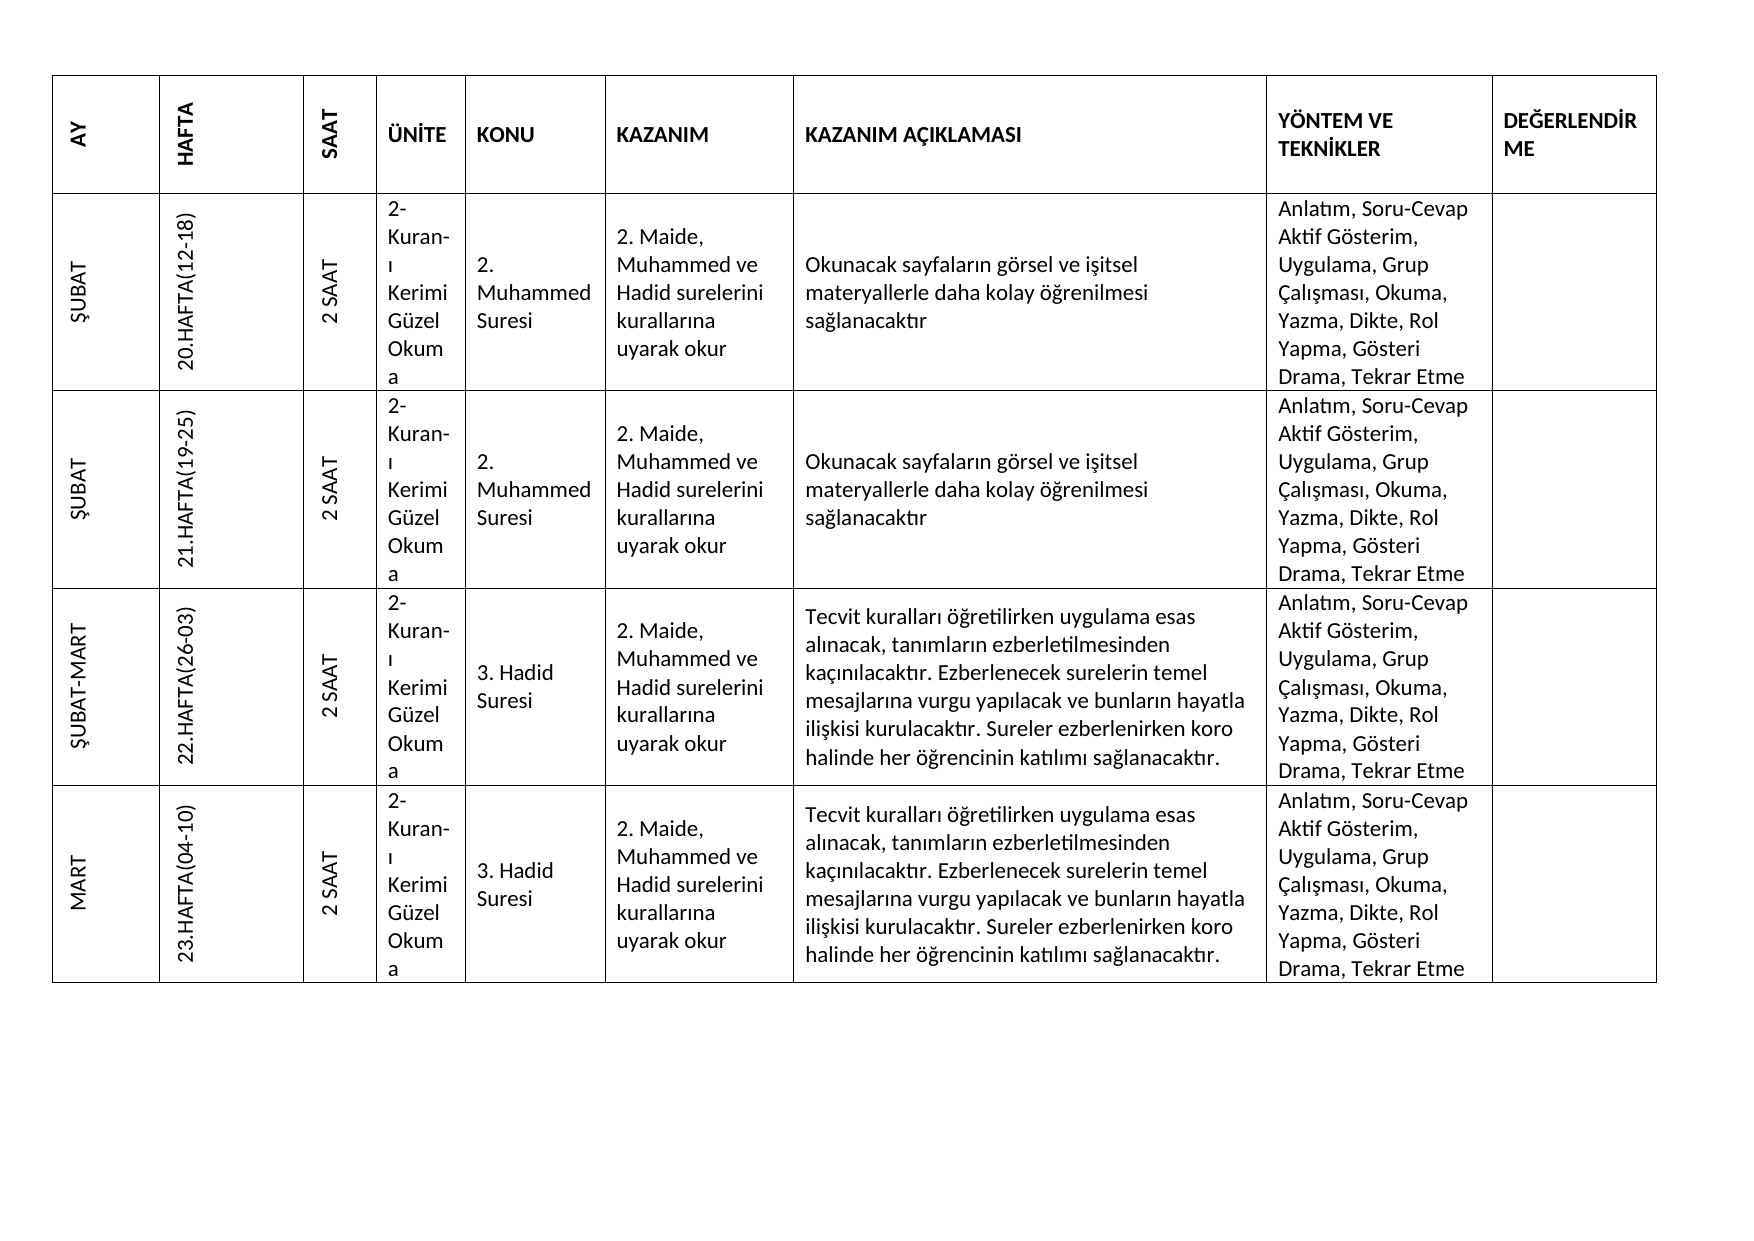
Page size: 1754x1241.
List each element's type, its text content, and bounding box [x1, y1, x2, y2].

table_cell 22.HAFTA(26-03) [160, 589, 303, 785]
table_cell 2- Kuran-ı Kerimi Güzel Okuma [377, 589, 465, 785]
table_cell 2 SAAT [304, 786, 376, 982]
table_header ÜNİTE [377, 76, 465, 193]
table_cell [794, 194, 1266, 390]
table_cell 2. Maide, Muhammed ve Hadid surelerini kurallarına uyarak okur [606, 391, 793, 587]
table_header SAAT [304, 76, 376, 193]
table_cell 2- Kuran-ı Kerimi Güzel Okuma [377, 194, 465, 390]
table_header KONU [466, 76, 605, 193]
table_cell 2 SAAT [304, 391, 376, 587]
table_cell Anlatım, Soru-Cevap Aktif Gösterim, Uygulama, Grup Çalışması, Okuma, Yazma, Dikte, Rol Yapma, Gösteri Drama, Tekrar Etme [1267, 589, 1492, 785]
table_header YÖNTEM VE TEKNİKLER [1267, 76, 1492, 193]
table_cell [1493, 589, 1656, 785]
table_cell 21.HAFTA(19-25) [160, 391, 303, 587]
table_cell 2. Muhammed Suresi [466, 391, 605, 587]
table_cell 2- Kuran-ı Kerimi Güzel Okuma [377, 786, 465, 982]
table_header HAFTA [160, 76, 303, 193]
table_cell 2 SAAT [304, 194, 376, 390]
table_cell 23.HAFTA(04-10) [160, 786, 303, 982]
table_cell MART [53, 786, 159, 982]
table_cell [606, 194, 793, 390]
table_cell Okunacak sayfaların görsel ve işitsel materyallerle daha kolay öğrenilmesi sağlanacaktır [794, 391, 1266, 587]
table_header AY [53, 76, 159, 193]
table_cell [1493, 391, 1656, 587]
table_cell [1267, 786, 1492, 982]
table_cell 2- Kuran-ı Kerimi Güzel Okuma [377, 391, 465, 587]
table_cell 3. Hadid Suresi [466, 589, 605, 785]
table_header KAZANIM AÇIKLAMASI [794, 76, 1266, 193]
table_header KAZANIM [606, 76, 793, 193]
table_cell 20.HAFTA(12-18) [160, 194, 303, 390]
table_cell 2. Muhammed Suresi [466, 194, 605, 390]
table_cell Anlatım, Soru-Cevap Aktif Gösterim, Uygulama, Grup Çalışması, Okuma, Yazma, Dikte, Rol Yapma, Gösteri Drama, Tekrar Etme [1267, 391, 1492, 587]
table_cell 2. Maide, Muhammed ve Hadid surelerini kurallarına uyarak okur [606, 589, 793, 785]
table_cell 3. Hadid Suresi [466, 786, 605, 982]
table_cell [794, 786, 1266, 982]
table_cell [1493, 194, 1656, 390]
table_cell ŞUBAT [53, 391, 159, 587]
table_cell 2. Maide, Muhammed ve Hadid surelerini kurallarına uyarak okur [606, 786, 793, 982]
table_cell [1267, 194, 1492, 390]
table_cell ŞUBAT [53, 194, 159, 390]
table_cell [1493, 786, 1656, 982]
table_header DEĞERLENDİRME [1493, 76, 1656, 193]
table_cell ŞUBAT-MART [53, 589, 159, 785]
table_cell 2 SAAT [304, 589, 376, 785]
